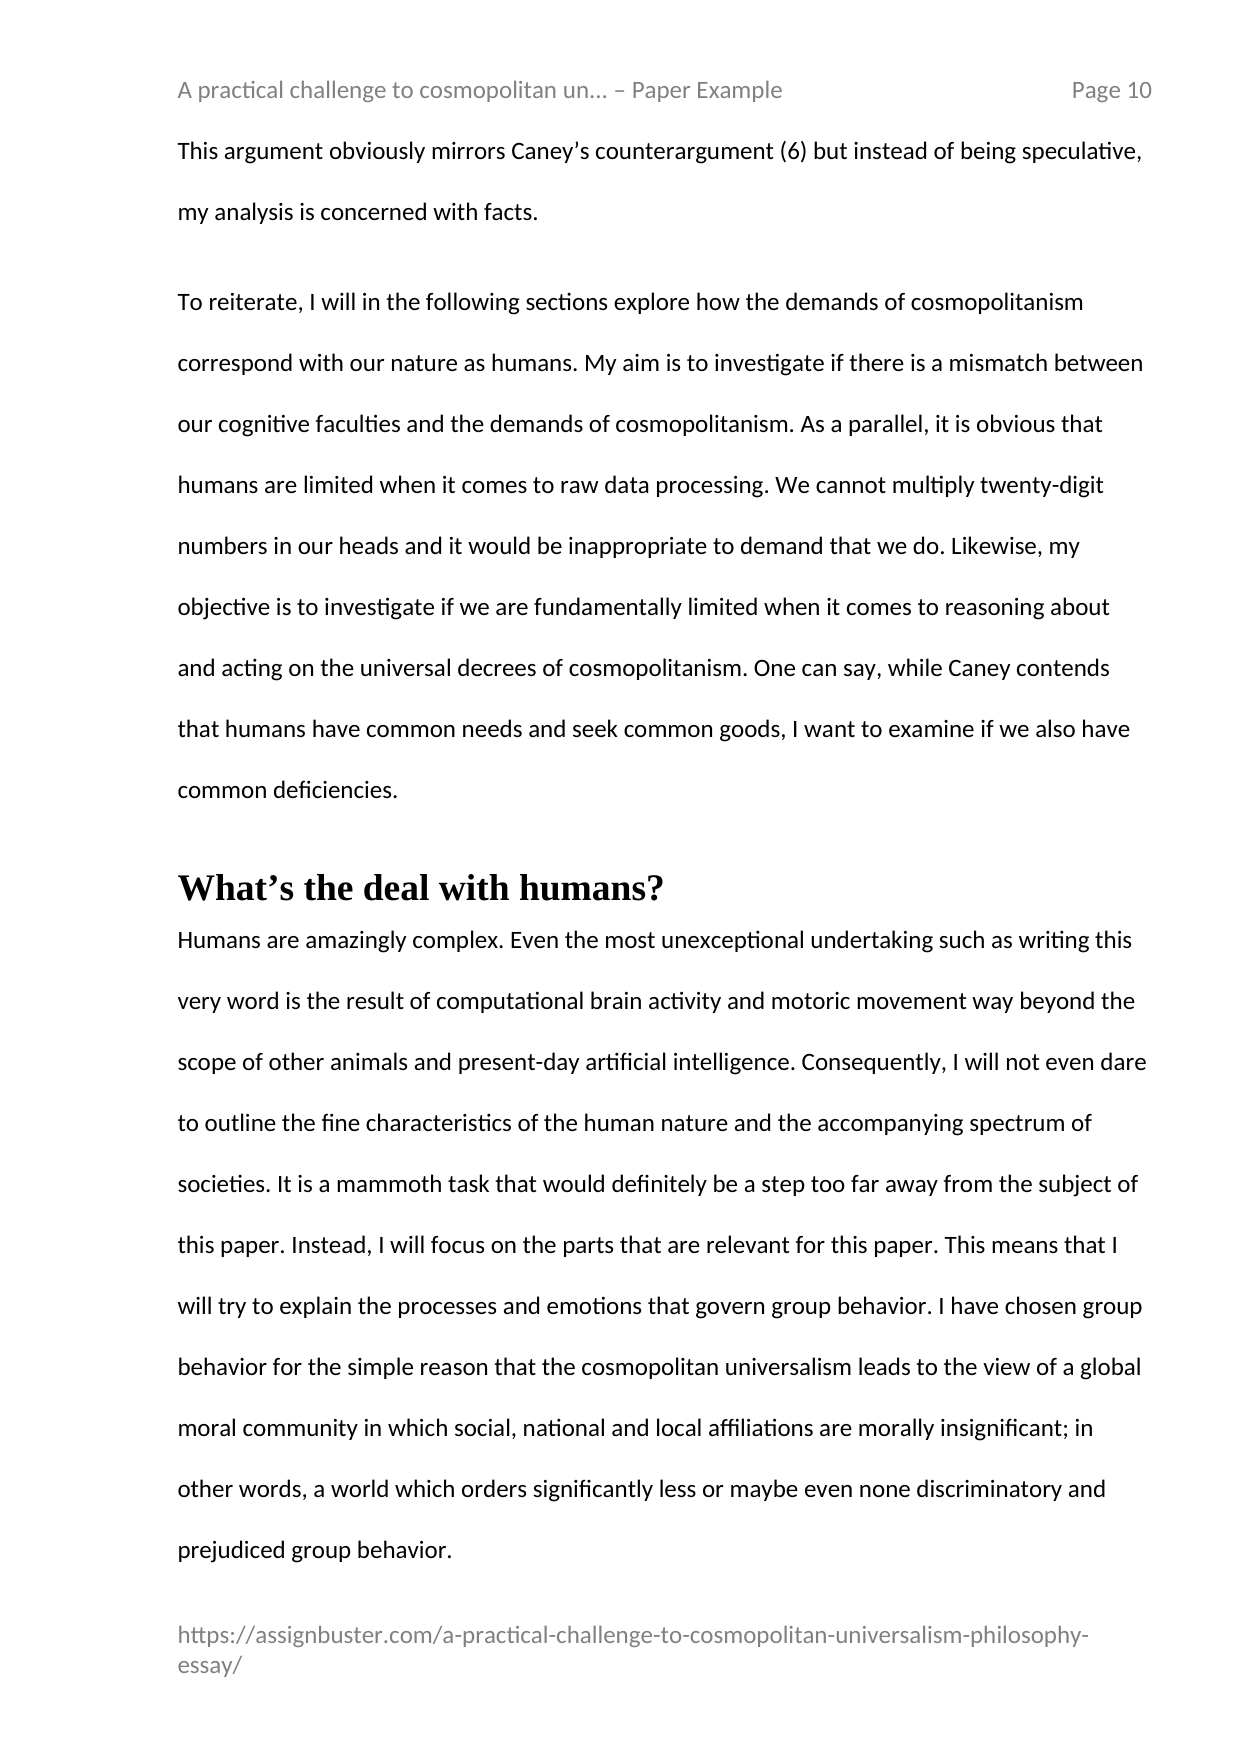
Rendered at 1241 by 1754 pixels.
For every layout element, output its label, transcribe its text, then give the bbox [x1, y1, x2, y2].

text To reiterate, I will in the following sections explore how the demands of cosmopolitanism correspond with our nature as humans. My aim is to investigate if there is a mismatch between our cognitive faculties and the demands of cosmopolitanism. As a parallel, it is obvious that humans are limited when it comes to raw data processing. We cannot multiply twenty-digit numbers in our heads and it would be inappropriate to demand that we do. Likewise, my objective is to investigate if we are fundamentally limited when it comes to reasoning about and acting on the universal decrees of cosmopolitanism. One can say, while Caney contends that humans have common needs and seek common goods, I want to examine if we also have common deficiencies. [177, 286, 1152, 805]
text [177, 135, 1152, 226]
text Humans are amazingly complex. Even the most unexceptional undertaking such as writing this very word is the result of computational brain activity and motoric movement way beyond the scope of other animals and present-day artificial intelligence. Consequently, I will not even dare to outline the fine characteristics of the human nature and the accompanying spectrum of societies. It is a mammoth task that would definitely be a step too far away from the subject of this paper. Instead, I will focus on the parts that are relevant for this paper. This means that I will try to explain the processes and emotions that govern group behavior. I have chosen group behavior for the simple reason that the cosmopolitan universalism leads to the view of a global moral community in which social, national and local affiliations are morally insignificant; in other words, a world which orders significantly less or maybe even none discriminatory and prejudiced group behavior. [177, 924, 1152, 1565]
subtitle What’s the deal with humans? [177, 865, 1152, 908]
